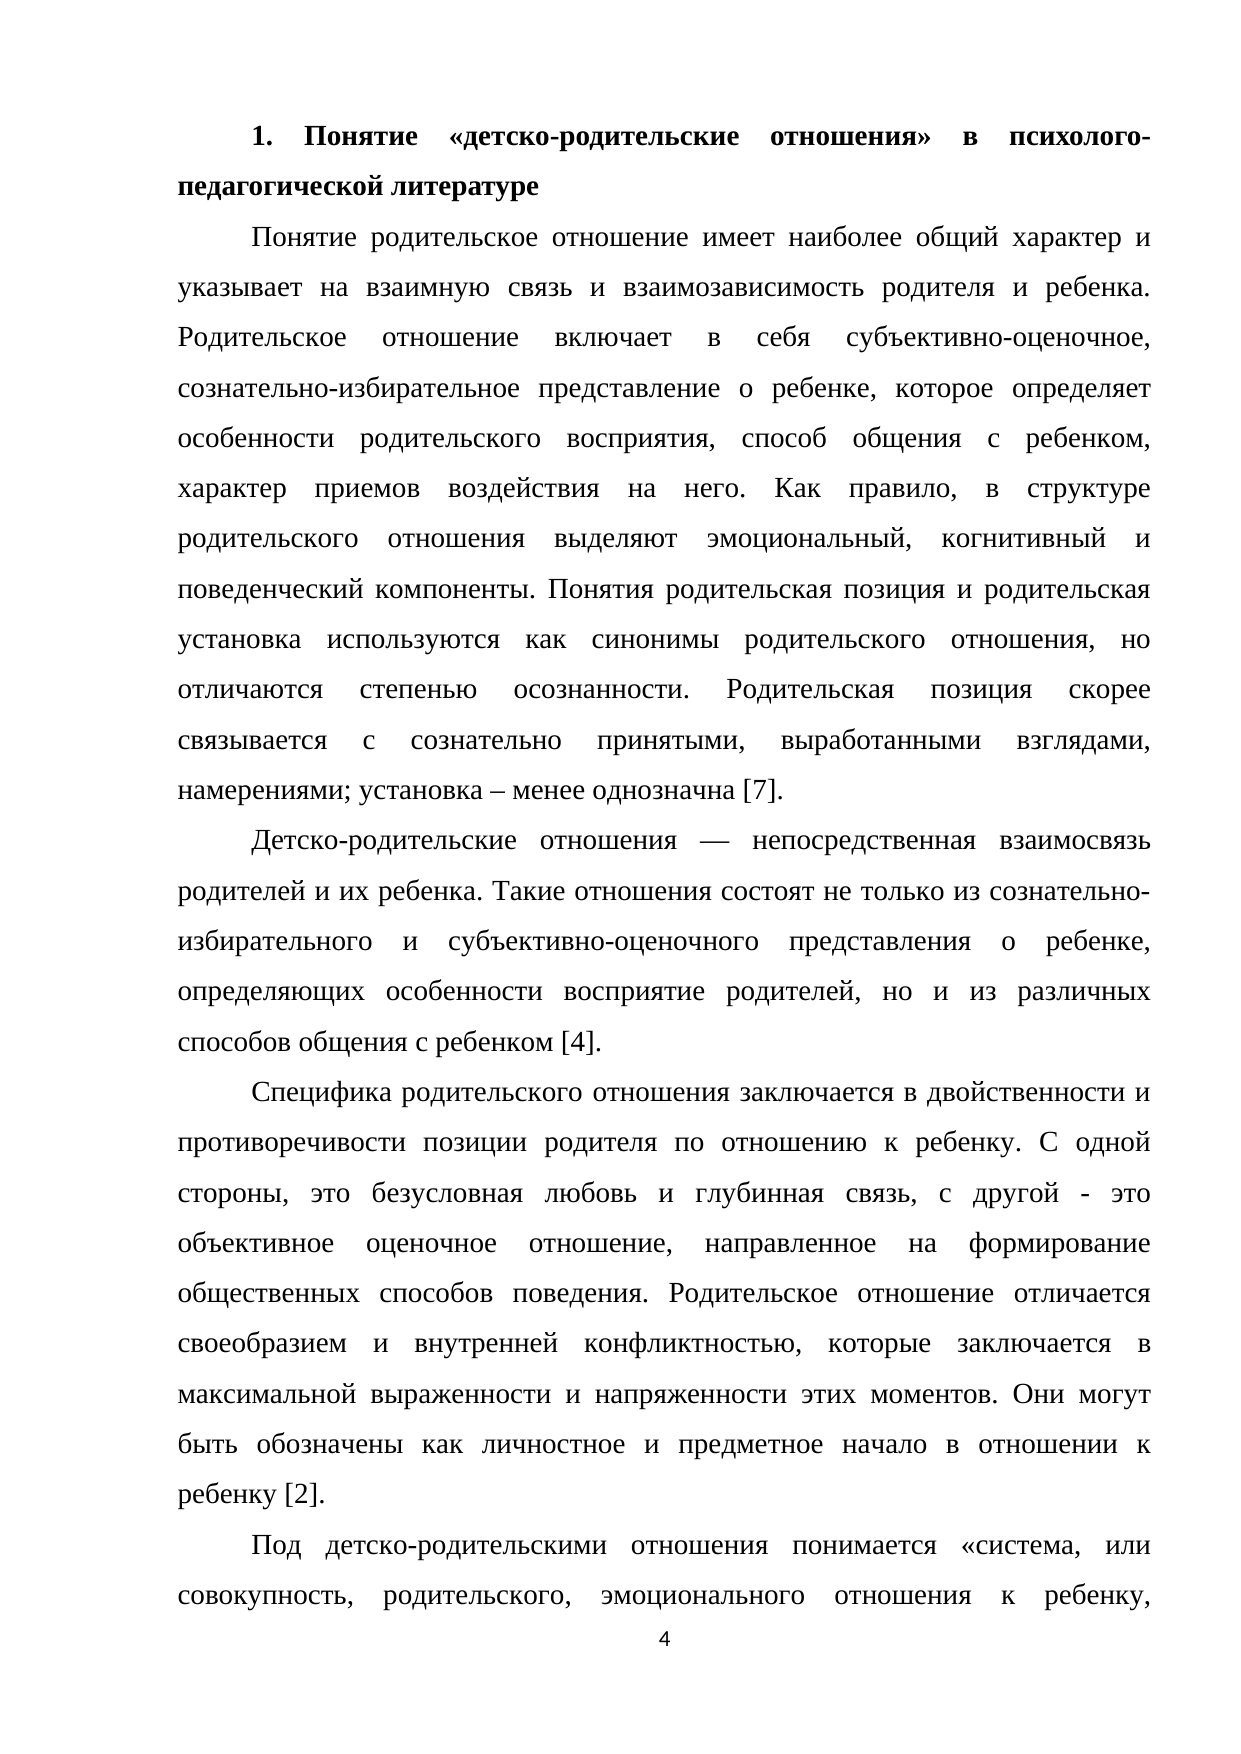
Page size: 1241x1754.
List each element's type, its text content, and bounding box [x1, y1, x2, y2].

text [177, 1527, 1152, 1611]
text Специфика родительского отношения заключается в двойственности и противоречивости позиции родителя по отношению к ребенку. С одной стороны, это безусловная любовь и глубинная связь, с другой - это объективное оценочное отношение, направленное на формирование общественных способов поведения. Родительское отношение отличается своеобразием и внутренней конфликтностью, которые заключается в максимальной выраженности и напряженности этих моментов. Они могут быть обозначены как личностное и предметное начало в отношении к ребенку [2]. [177, 1074, 1152, 1510]
text Понятие родительское отношение имеет наиболее общий характер и указывает на взаимную связь и взаимозависимость родителя и ребенка. Родительское отношение включает в себя субъективно-оценочное, сознательно-избирательное представление о ребенке, которое определяет особенности родительского восприятия, способ общения с ребенком, характер приемов воздействия на него. Как правило, в структуре родительского отношения выделяют эмоциональный, когнитивный и поведенческий компоненты. Понятия родительская позиция и родительская установка используются как синонимы родительского отношения, но отличаются степенью осознанности. Родительская позиция скорее связывается с сознательно принятыми, выработанными взглядами, намерениями; установка – менее однозначна [7]. [177, 219, 1152, 806]
text 1. Понятие «детско-родительские отношения» в психолого-педагогической литературе [177, 118, 1152, 202]
text Детско-родительские отношения — непосредственная взаимосвязь родителей и их ребенка. Такие отношения состоят не только из сознательно-избирательного и субъективно-оценочного представления о ребенке, определяющих особенности восприятие родителей, но и из различных способов общения с ребенком [4]. [177, 822, 1152, 1057]
